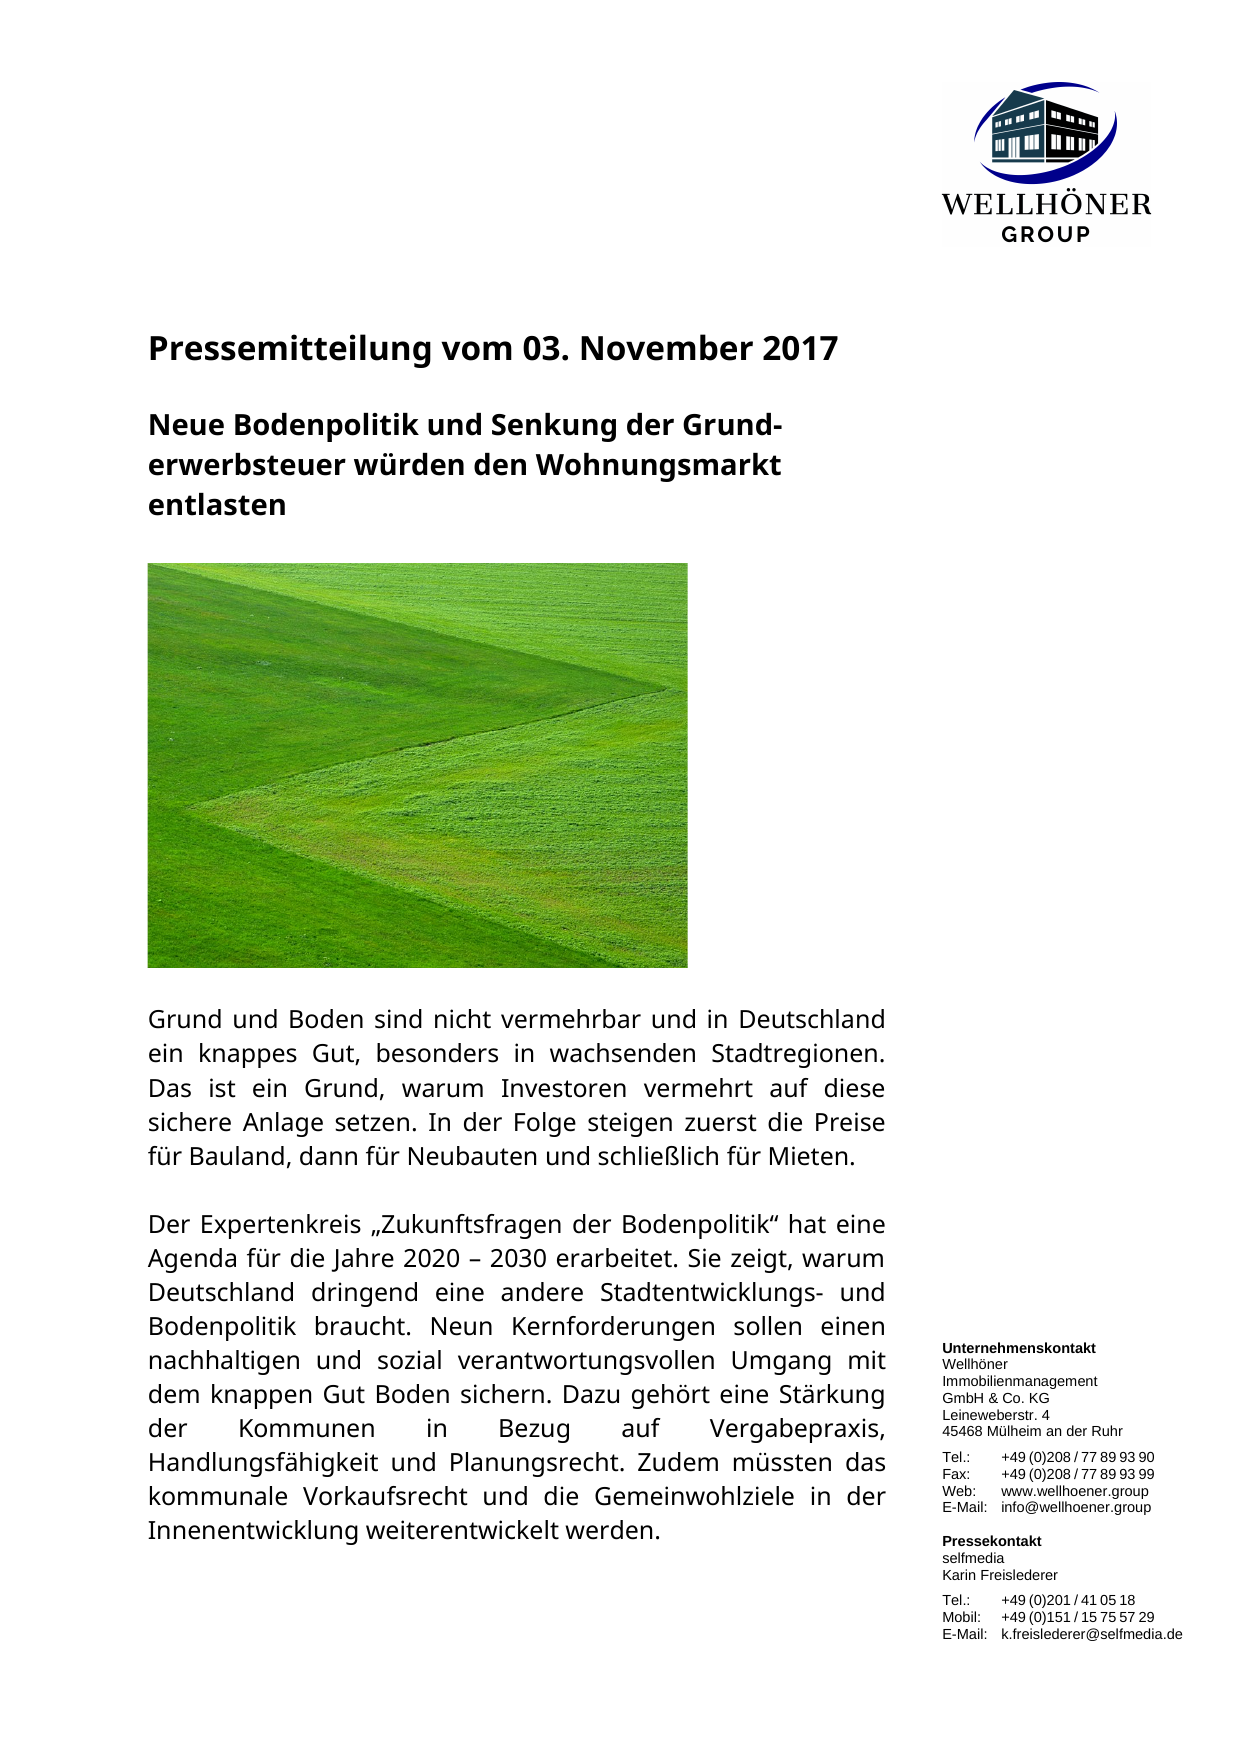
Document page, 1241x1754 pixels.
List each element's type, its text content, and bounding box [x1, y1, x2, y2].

text Pressemitteilung vom 03. November 2017 [148, 325, 887, 370]
text Neue Bodenpolitik und Senkung der Grund-erwerbsteuer würden den Wohnungsmarkt entlasten [148, 404, 887, 523]
text Der Expertenkreis „Zukunftsfragen der Bodenpolitik“ hat eine Agenda für die Jahre 2020 – 2030 erarbeitet. Sie zeigt, warum Deutschland dringend eine andere Stadtentwicklungs- und Bodenpolitik braucht. Neun Kernforderungen sollen einen nachhaltigen und sozial verantwortungsvollen Umgang mit dem knappen Gut Boden sichern. Dazu gehört eine Stärkung der Kommunen in Bezug auf Vergabepraxis, Handlungsfähigkeit und Planungsrecht. Zudem müssten das kommunale Vorkaufsrecht und die Gemeinwohlziele in der Innenentwicklung weiterentwickelt werden. [148, 1206, 887, 1547]
text Grund und Boden sind nicht vermehrbar und in Deutschland ein knappes Gut, besonders in wachsenden Stadtregionen. Das ist ein Grund, warum Investoren vermehrt auf diese sichere Anlage setzen. In der Folge steigen zuerst die Preise für Bauland, dann für Neubauten und schließlich für Mieten. [148, 1002, 887, 1172]
picture [941, 82, 1152, 247]
picture [147, 563, 688, 968]
